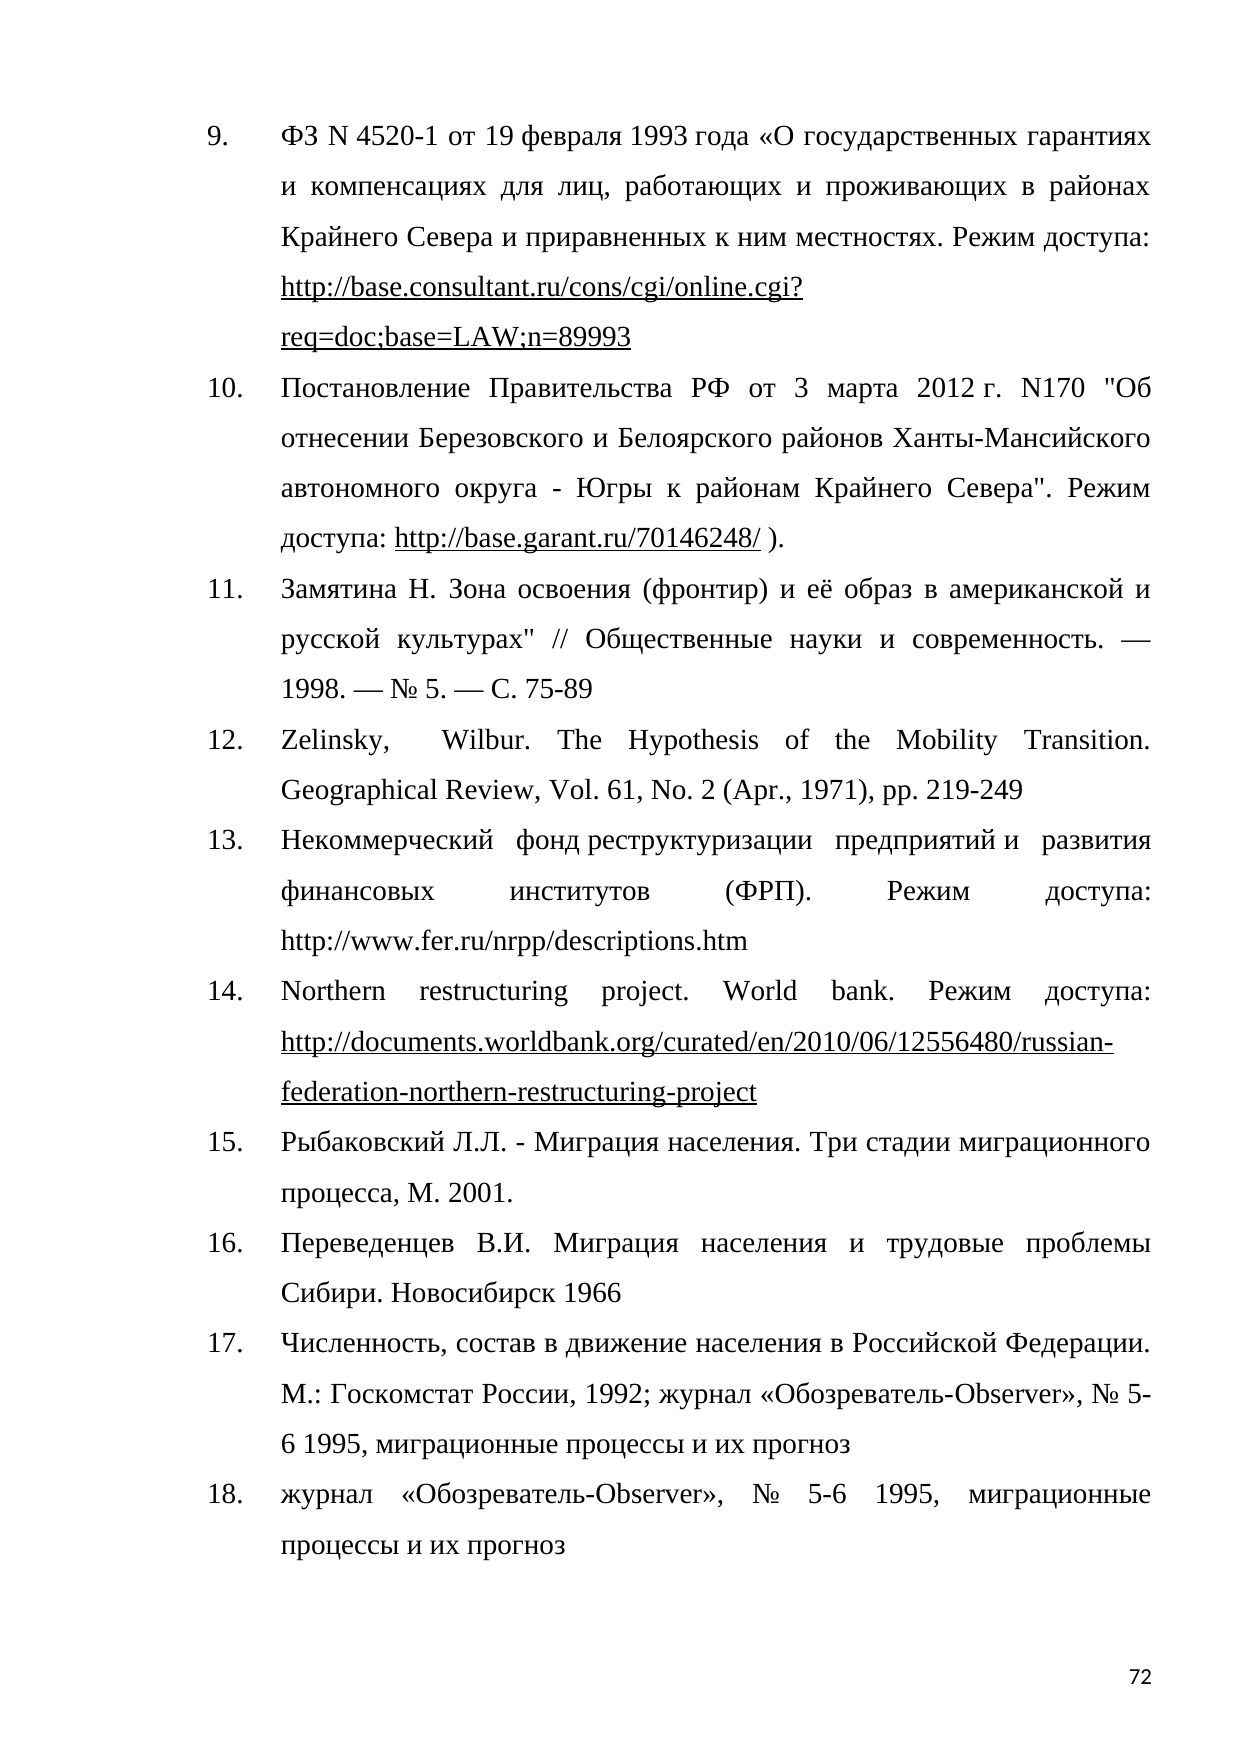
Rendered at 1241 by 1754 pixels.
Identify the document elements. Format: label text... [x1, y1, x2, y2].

list Численность, состав в движение населения в Российской Федерации. М.: Госкомстат России, 1992; журнал «Обозреватель-Observer», № 5-6 1995, миграционные процессы и их прогноз [207, 1326, 1152, 1460]
list ФЗ N 4520-1 от 19 февраля 1993 года «О государственных гарантиях и компенсациях для лиц, работающих и проживающих в районах Крайнего Севера и приравненных к ним местностях. Режим доступа: http://base.consultant.ru/cons/cgi/online.cgi?req=doc;base=LAW;n=89993 [207, 118, 1152, 353]
list Northern restructuring project. World bank. Режим доступа: http://documents.worldbank.org/curated/en/2010/06/12556480/russian-federation-northern-restructuring-project [207, 973, 1152, 1108]
list Замятина Н. Зона освоения (фронтир) и её образ в американской и русской культурах" // Общественные науки и современность. — 1998. — № 5. — С. 75-89 [207, 571, 1152, 705]
list журнал «Обозреватель-Observer», № 5-6 1995, миграционные процессы и их прогноз [207, 1477, 1152, 1560]
list Некоммерческий фонд реструктуризации предприятий и развития финансовых институтов (ФРП). Режим доступа: http://www.fer.ru/nrpp/descriptions.htm [207, 822, 1152, 957]
list Постановление Правительства РФ от 3 марта 2012 г. N170 "Об отнесении Березовского и Белоярского районов Ханты-Мансийского автономного округа - Югры к районам Крайнего Севера". Режим доступа: http://base.garant.ru/70146248/ ). [207, 370, 1152, 554]
list Рыбаковский Л.Л. - Миграция населения. Три стадии миграционного процесса, М. 2001. [207, 1124, 1152, 1208]
list Zelinsky, Wilbur. The Hypothesis of the Mobility Transition. Geographical Review, Vol. 61, No. 2 (Apr., 1971), pp. 219-249 [207, 722, 1152, 806]
list Переведенцев В.И. Миграция населения и трудовые проблемы Сибири. Новосибирск 1966 [207, 1225, 1152, 1309]
